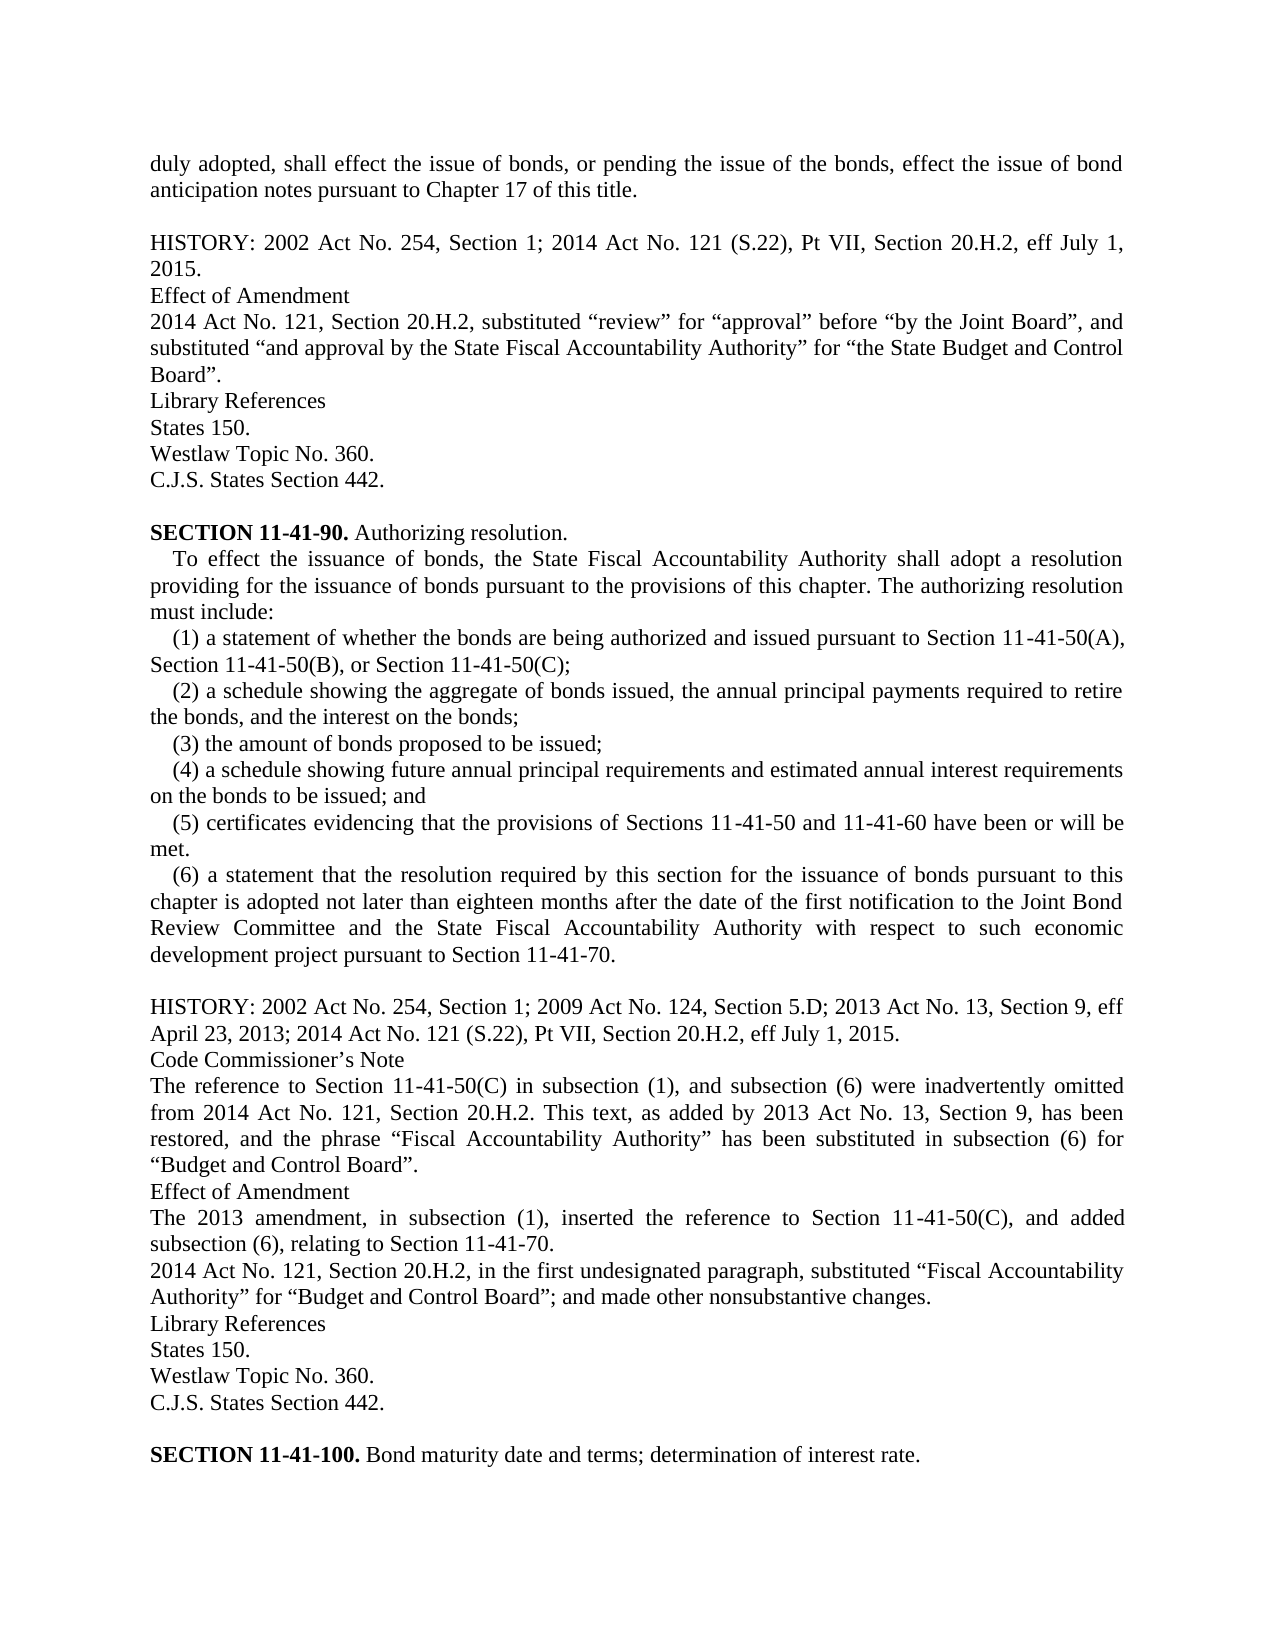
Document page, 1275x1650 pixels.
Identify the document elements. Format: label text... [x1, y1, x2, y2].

text Westlaw Topic No. 360. [150, 1362, 1125, 1389]
text HISTORY: 2002 Act No. 254, Section 1; 2009 Act No. 124, Section 5.D; 2013 Act No. 13, Section 9, eff April 23, 2013; 2014 Act No. 121 (S.22), Pt VII, Section 20.H.2, eff July 1, 2015. [150, 993, 1125, 1046]
text To effect the issuance of bonds, the State Fiscal Accountability Authority shall adopt a resolution providing for the issuance of bonds pursuant to the provisions of this chapter. The authorizing resolution must include: [150, 545, 1125, 624]
text 2014 Act No. 121, Section 20.H.2, in the first undesignated paragraph, substituted “Fiscal Accountability Authority” for “Budget and Control Board”; and made other nonsubstantive changes. [150, 1257, 1125, 1309]
text Westlaw Topic No. 360. [150, 440, 1125, 466]
text Library References [150, 1309, 1125, 1336]
text States 150. [150, 1336, 1125, 1362]
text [150, 150, 1125, 203]
text (1) a statement of whether the bonds are being authorized and issued pursuant to Section 11-41-50(A), Section 11-41-50(B), or Section 11-41-50(C); [150, 624, 1125, 677]
text The reference to Section 11-41-50(C) in subsection (1), and subsection (6) were inadvertently omitted from 2014 Act No. 121, Section 20.H.2. This text, as added by 2013 Act No. 13, Section 9, has been restored, and the phrase “Fiscal Accountability Authority” has been substituted in subsection (6) for “Budget and Control Board”. [150, 1072, 1125, 1178]
text The 2013 amendment, in subsection (1), inserted the reference to Section 11-41-50(C), and added subsection (6), relating to Section 11-41-70. [150, 1204, 1125, 1257]
text Effect of Amendment [150, 282, 1125, 308]
text SECTION 11-41-90. Authorizing resolution. [150, 519, 1125, 545]
text C.J.S. States Section 442. [150, 466, 1125, 493]
text States 150. [150, 413, 1125, 440]
text 2014 Act No. 121, Section 20.H.2, substituted “review” for “approval” before “by the Joint Board”, and substituted “and approval by the State Fiscal Accountability Authority” for “the State Budget and Control Board”. [150, 308, 1125, 387]
text SECTION 11-41-100. Bond maturity date and terms; determination of interest rate. [150, 1441, 1125, 1468]
text (3) the amount of bonds proposed to be issued; [150, 730, 1125, 756]
text (4) a schedule showing future annual principal requirements and estimated annual interest requirements on the bonds to be issued; and [150, 756, 1125, 809]
text Library References [150, 387, 1125, 413]
text (6) a statement that the resolution required by this section for the issuance of bonds pursuant to this chapter is adopted not later than eighteen months after the date of the first notification to the Joint Bond Review Committee and the State Fiscal Accountability Authority with respect to such economic development project pursuant to Section 11-41-70. [150, 862, 1125, 967]
text Code Commissioner’s Note [150, 1046, 1125, 1072]
text Effect of Amendment [150, 1178, 1125, 1204]
text HISTORY: 2002 Act No. 254, Section 1; 2014 Act No. 121 (S.22), Pt VII, Section 20.H.2, eff July 1, 2015. [150, 229, 1125, 282]
text (5) certificates evidencing that the provisions of Sections 11-41-50 and 11-41-60 have been or will be met. [150, 809, 1125, 862]
text (2) a schedule showing the aggregate of bonds issued, the annual principal payments required to retire the bonds, and the interest on the bonds; [150, 677, 1125, 730]
text C.J.S. States Section 442. [150, 1389, 1125, 1415]
